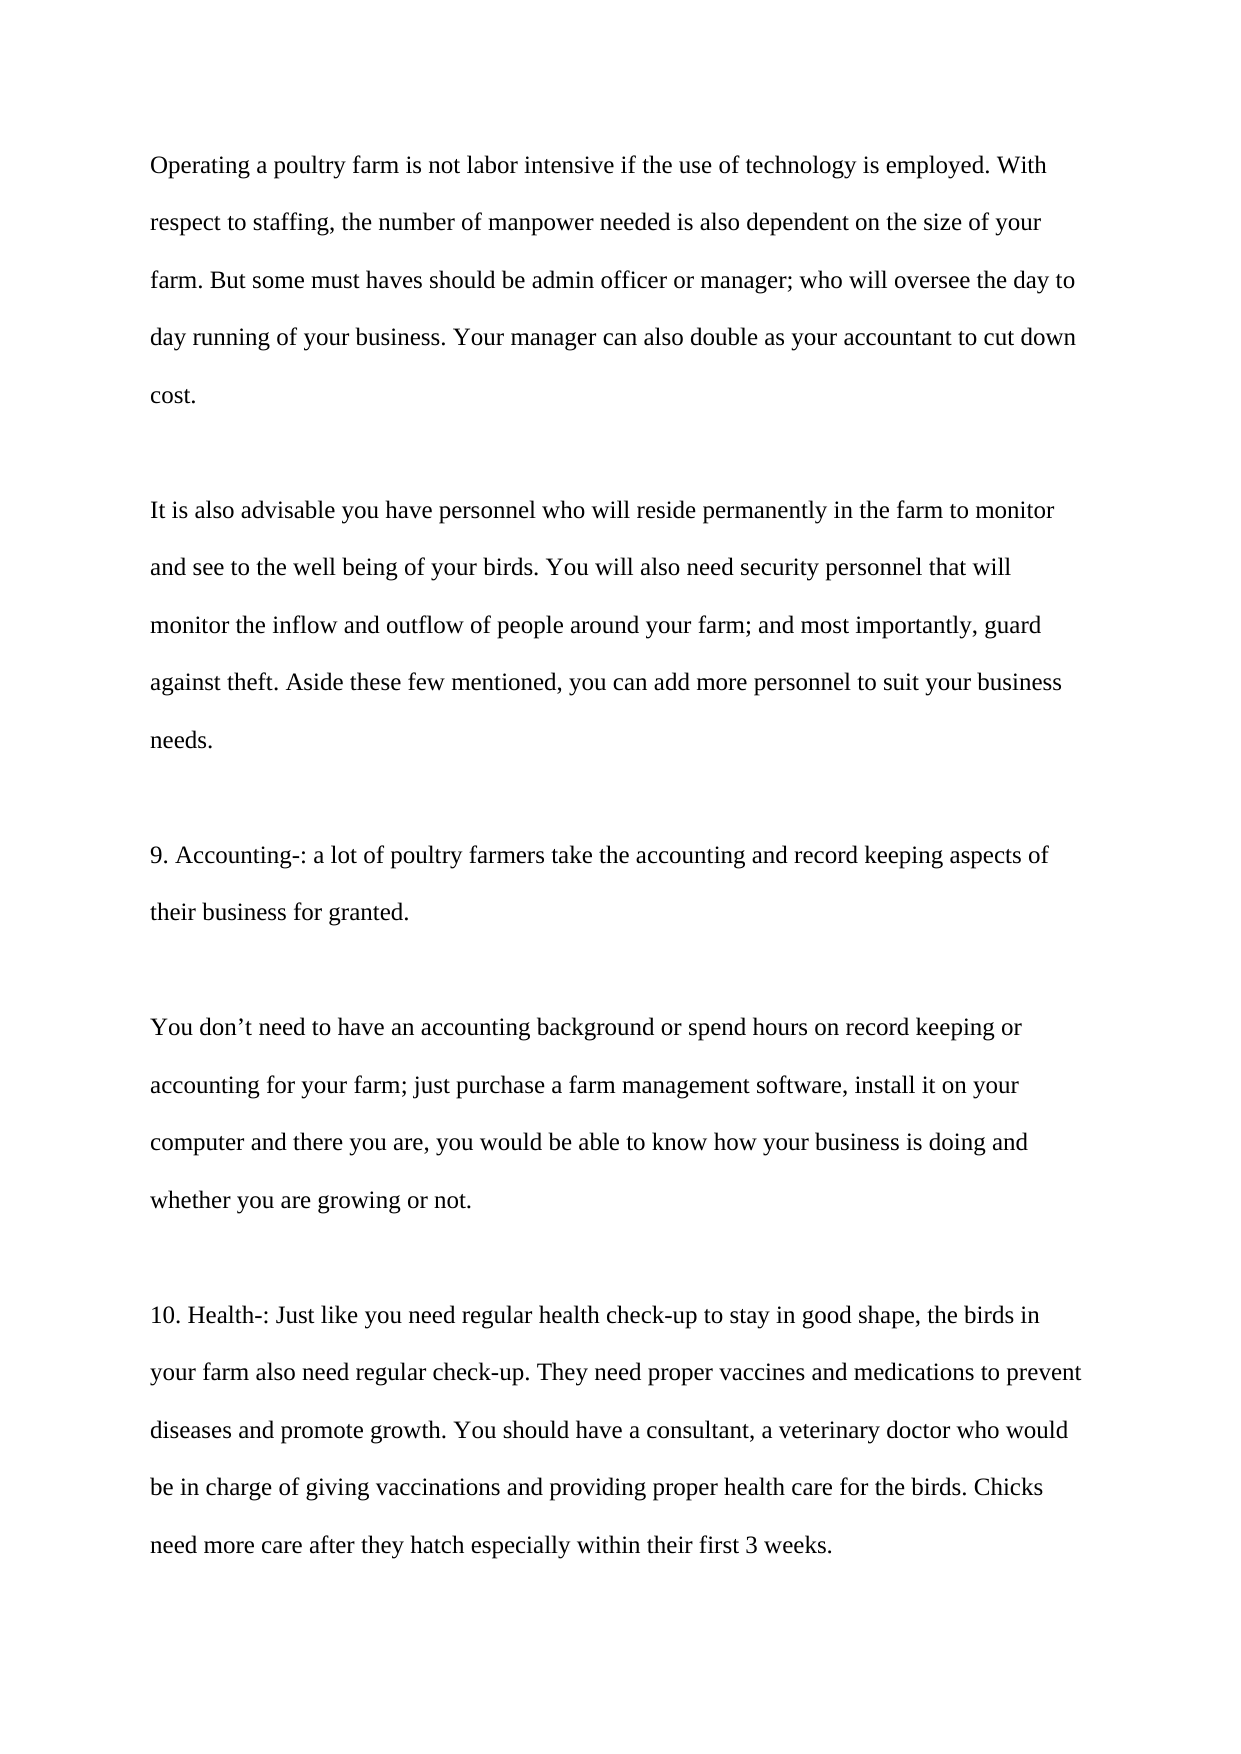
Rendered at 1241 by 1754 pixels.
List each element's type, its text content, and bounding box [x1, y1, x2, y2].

text Operating a poultry farm is not labor intensive if the use of technology is employed. With respect to staffing, the number of manpower needed is also dependent on the size of your farm. But some must haves should be admin officer or manager; who will oversee the day to day running of your business. Your manager can also double as your accountant to cut down cost. [150, 150, 1090, 409]
text 10. Health-: Just like you need regular health check-up to stay in good shape, the birds in your farm also need regular check-up. They need proper vaccines and medications to prevent diseases and promote growth. You should have a consultant, a veterinary doctor who would be in charge of giving vaccinations and providing proper health care for the birds. Chicks need more care after they hatch especially within their first 3 weeks. [150, 1300, 1090, 1559]
text You don’t need to have an accounting background or spend hours on record keeping or accounting for your farm; just purchase a farm management software, install it on your computer and there you are, you would be able to know how your business is doing and whether you are growing or not. [150, 1012, 1090, 1214]
text It is also advisable you have personnel who will reside permanently in the farm to monitor and see to the well being of your birds. You will also need security personnel that will monitor the inflow and outflow of people around your farm; and most importantly, guard against theft. Aside these few mentioned, you can add more personnel to suit your business needs. [150, 495, 1090, 754]
text 9. Accounting-: a lot of poultry farmers take the accounting and record keeping aspects of their business for granted. [150, 840, 1090, 926]
